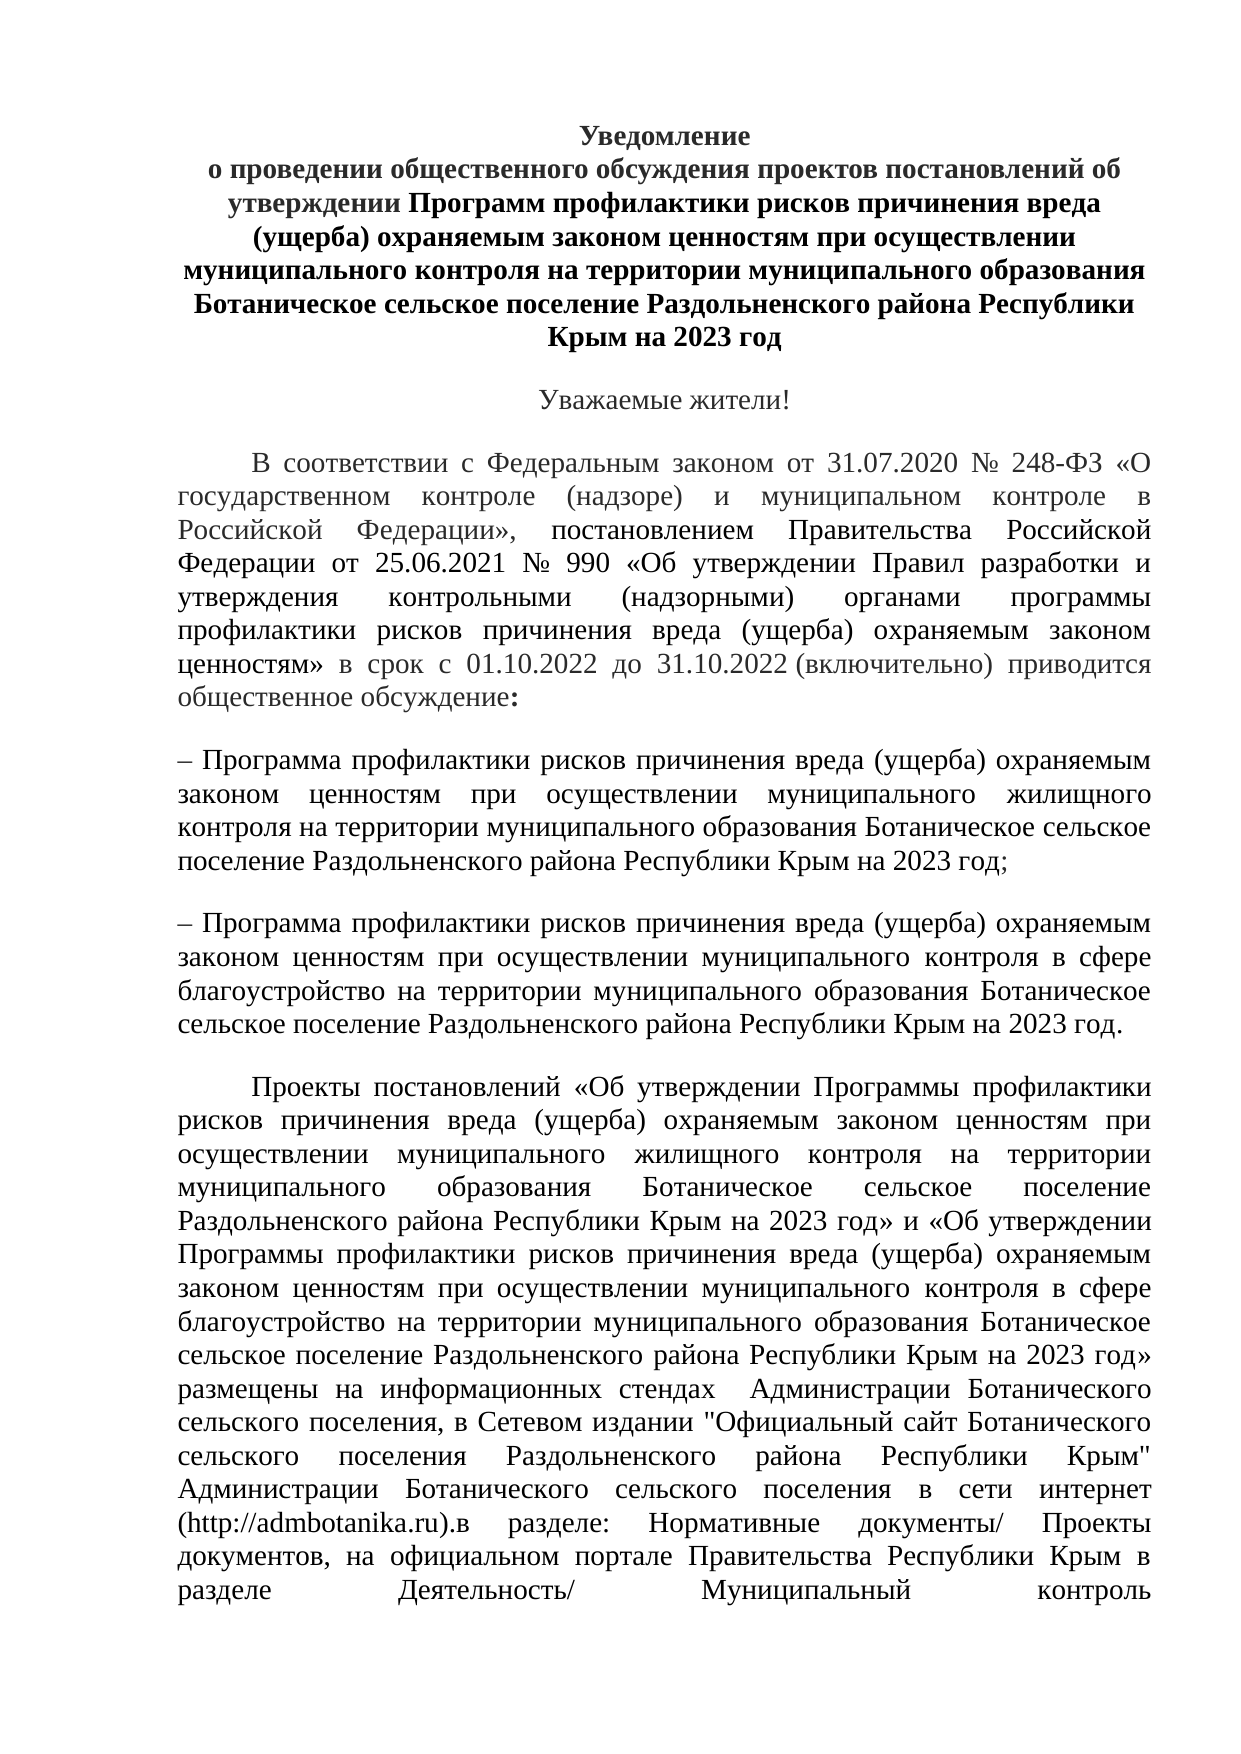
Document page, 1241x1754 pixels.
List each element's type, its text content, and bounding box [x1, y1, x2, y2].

text – Программа профилактики рисков причинения вреда (ущерба) охраняемым законом ценностям при осуществлении муниципального контроля в сфере благоустройство на территории муниципального образования Ботаническое сельское поселение Раздольненского района Республики Крым на 2023 год. [177, 906, 1152, 1040]
text Уважаемые жители! [177, 382, 1152, 416]
text Уведомление [177, 118, 1152, 152]
text – Программа профилактики рисков причинения вреда (ущерба) охраняемым законом ценностям при осуществлении муниципального жилищного контроля на территории муниципального образования Ботаническое сельское поселение Раздольненского района Республики Крым на 2023 год; [177, 742, 1152, 876]
text о проведении общественного обсуждения проектов постановлений об утверждении Программ профилактики рисков причинения вреда (ущерба) охраняемым законом ценностям при осуществлении муниципального контроля на территории муниципального образования Ботаническое сельское поселение Раздольненского района Республики Крым на 2023 год [177, 152, 1152, 353]
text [177, 1069, 1152, 1606]
text В соответствии с Федеральным законом от 31.07.2020 № 248-ФЗ «О государственном контроле (надзоре) и муниципальном контроле в Российской Федерации», постановлением Правительства Российской Федерации от 25.06.2021 № 990 «Об утверждении Правил разработки и утверждения контрольными (надзорными) органами программы профилактики рисков причинения вреда (ущерба) охраняемым законом ценностям» в срок с 01.10.2022 до 31.10.2022 (включительно) приводится общественное обсуждение: [177, 445, 1152, 713]
